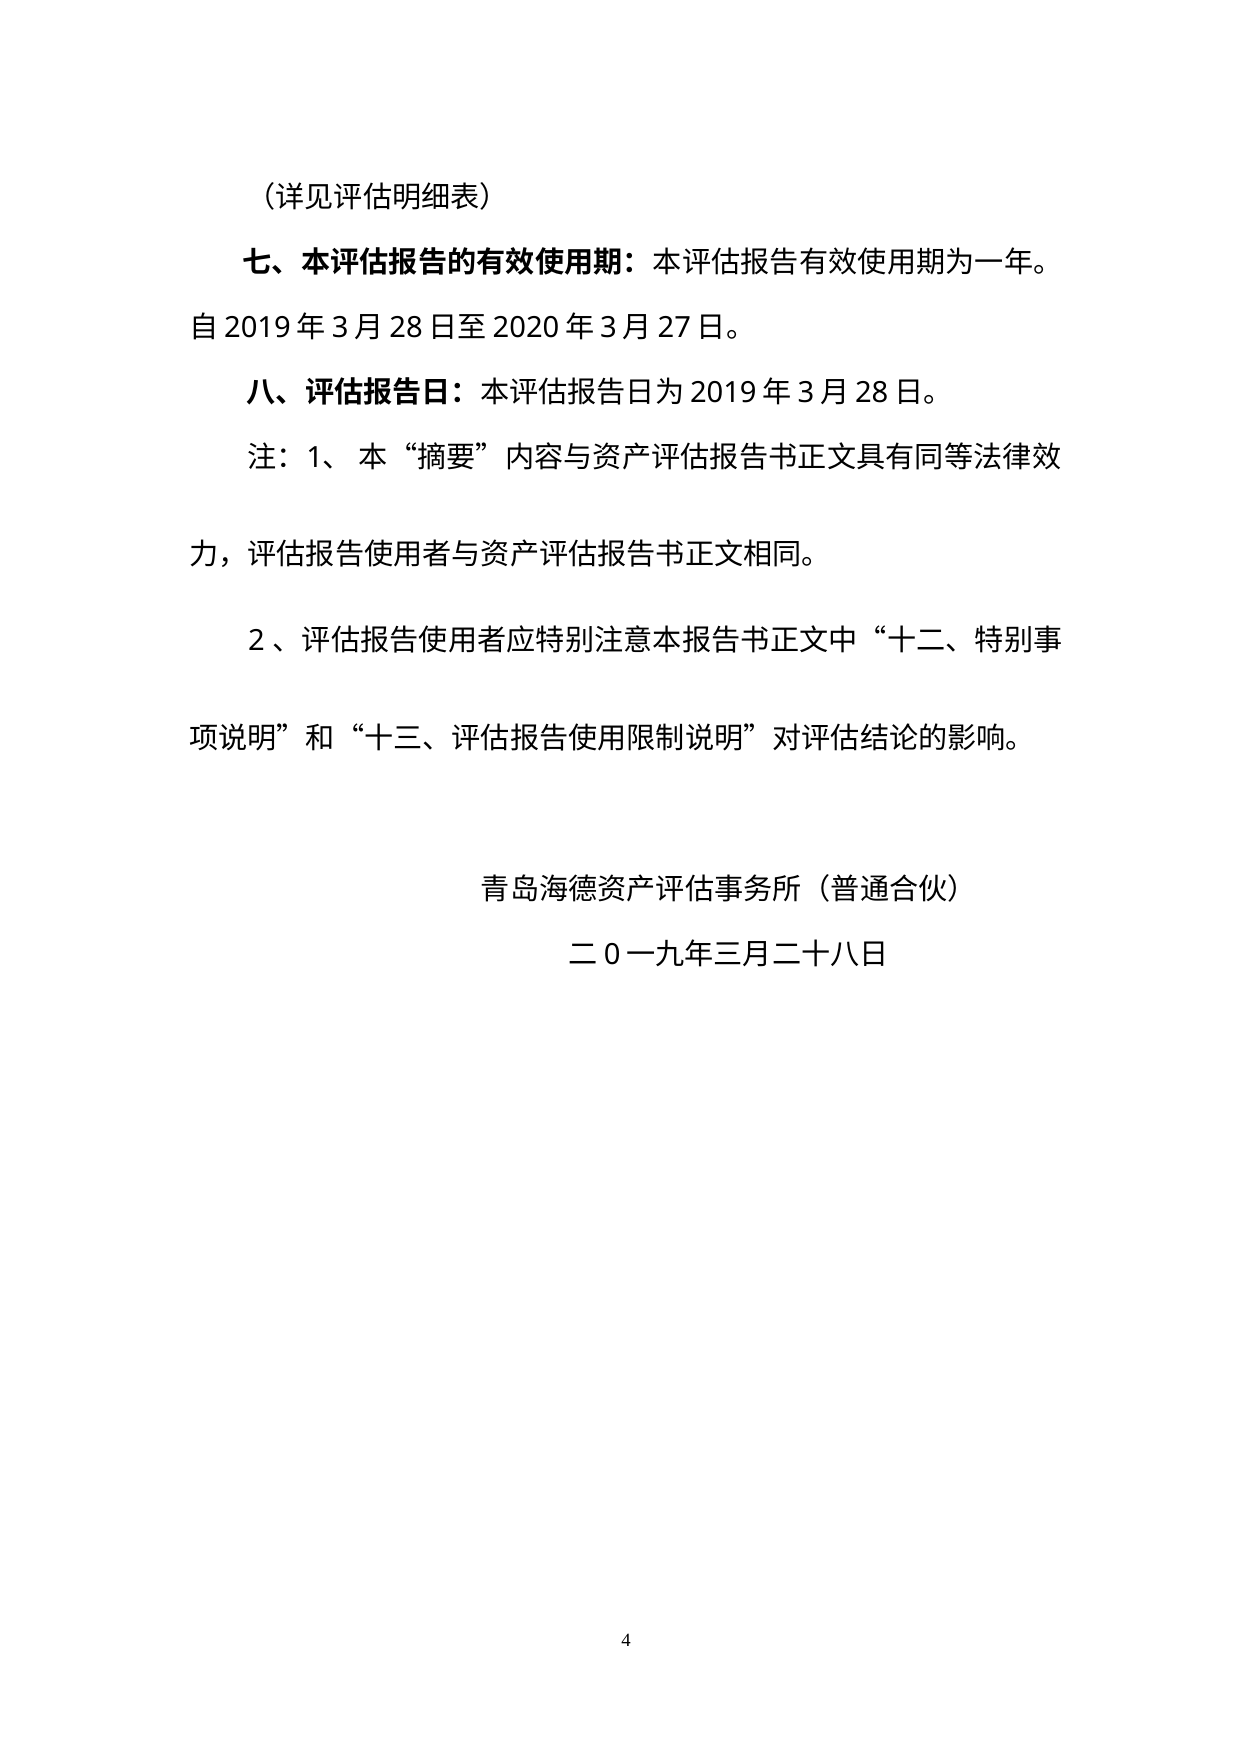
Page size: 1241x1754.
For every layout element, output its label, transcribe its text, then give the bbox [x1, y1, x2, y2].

text （详见评估明细表） [189, 162, 1063, 227]
text 二0一九年三月二十八日 [189, 919, 1063, 984]
text 八、评估报告日：本评估报告日为2019年3月28日。 [189, 357, 1063, 422]
text 注：1、 本“摘要”内容与资产评估报告书正文具有同等法律效力，评估报告使用者与资产评估报告书正文相同。 [189, 422, 1063, 584]
text 七、本评估报告的有效使用期：本评估报告有效使用期为一年。自2019年3月28日至2020年3月27日。 [189, 227, 1063, 357]
text 青岛海德资产评估事务所（普通合伙） [189, 854, 1063, 919]
text 2 、评估报告使用者应特别注意本报告书正文中“十二、特别事项说明”和“十三、评估报告使用限制说明”对评估结论的影响。 [189, 606, 1063, 768]
